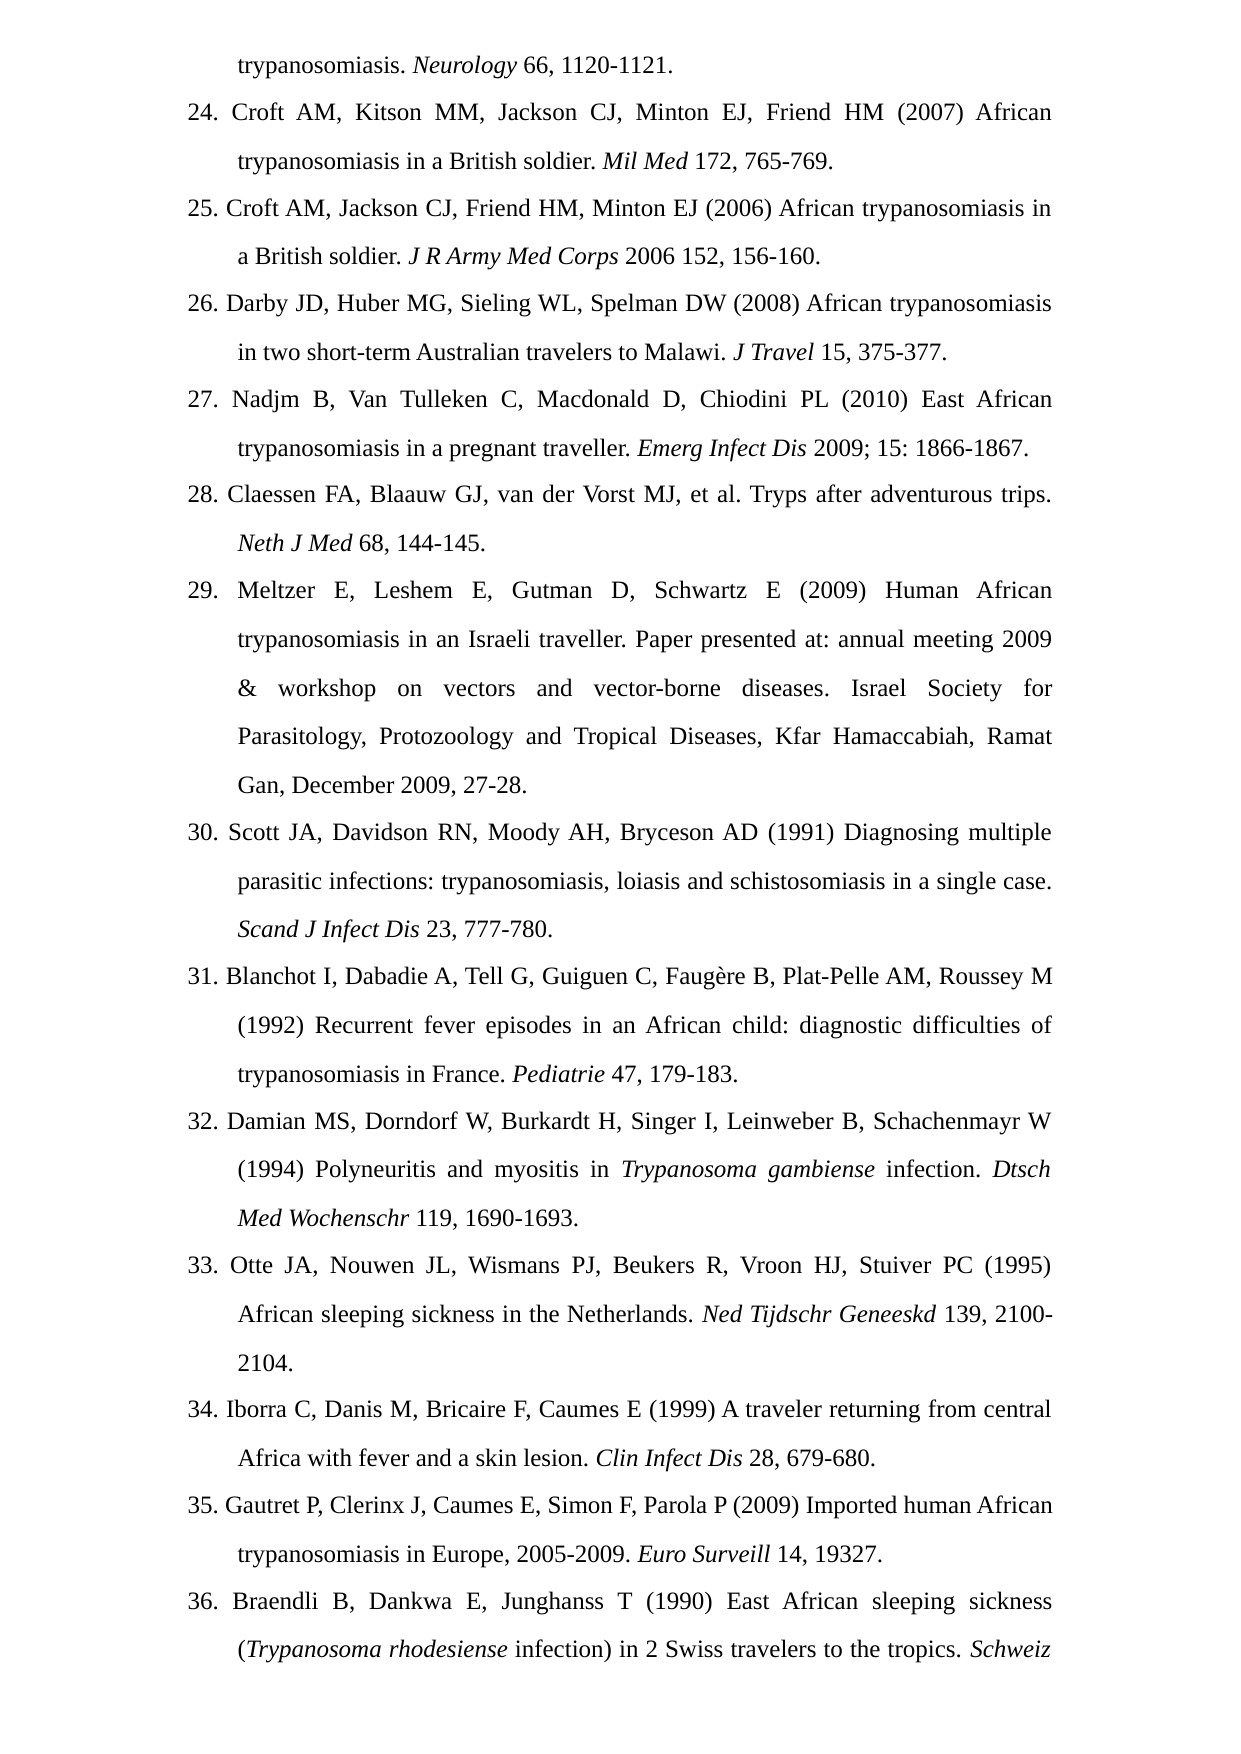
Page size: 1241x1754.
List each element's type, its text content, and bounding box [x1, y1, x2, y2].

text 29. Meltzer E, Leshem E, Gutman D, Schwartz E (2009) Human African trypanosomiasis in an Israeli traveller. Paper presented at: annual meeting 2009 & workshop on vectors and vector-borne diseases. Israel Society for Parasitology, Protozoology and Tropical Diseases, Kfar Hamaccabiah, Ramat Gan, December 2009, 27-28. [187, 573, 1053, 801]
text 35. Gautret P, Clerinx J, Caumes E, Simon F, Parola P (2009) Imported human African trypanosomiasis in Europe, 2005-2009. Euro Surveill 14, 19327. [187, 1488, 1053, 1569]
text 30. Scott JA, Davidson RN, Moody AH, Bryceson AD (1991) Diagnosing multiple parasitic infections: trypanosomiasis, loiasis and schistosomiasis in a single case. Scand J Infect Dis 23, 777-780. [187, 815, 1053, 945]
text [187, 48, 1053, 81]
text 28. Claessen FA, Blaauw GJ, van der Vorst MJ, et al. Tryps after adventurous trips. Neth J Med 68, 144-145. [187, 478, 1053, 559]
text 33. Otte JA, Nouwen JL, Wismans PJ, Beukers R, Vroon HJ, Stuiver PC (1995) African sleeping sickness in the Netherlands. Ned Tijdschr Geneeskd 139, 2100-2104. [187, 1248, 1053, 1378]
text 34. Iborra C, Danis M, Bricaire F, Caumes E (1999) A traveler returning from central Africa with fever and a skin lesion. Clin Infect Dis 28, 679-680. [187, 1393, 1053, 1474]
text 31. Blanchot I, Dabadie A, Tell G, Guiguen C, Faugère B, Plat-Pelle AM, Roussey M (1992) Recurrent fever episodes in an African child: diagnostic difficulties of trypanosomiasis in France. Pediatrie 47, 179-183. [187, 959, 1053, 1089]
text 27. Nadjm B, Van Tulleken C, Macdonald D, Chiodini PL (2010) East African trypanosomiasis in a pregnant traveller. Emerg Infect Dis 2009; 15: 1866-1867. [187, 382, 1053, 463]
text 26. Darby JD, Huber MG, Sieling WL, Spelman DW (2008) African trypanosomiasis in two short-term Australian travelers to Malawi. J Travel 15, 375-377. [187, 286, 1053, 368]
text 25. Croft AM, Jackson CJ, Friend HM, Minton EJ (2006) African trypanosomiasis in a British soldier. J R Army Med Corps 2006 152, 156-160. [187, 191, 1053, 272]
text 32. Damian MS, Dorndorf W, Burkardt H, Singer I, Leinweber B, Schachenmayr W (1994) Polyneuritis and myositis in Trypanosoma gambiense infection. Dtsch Med Wochenschr 119, 1690-1693. [187, 1104, 1053, 1234]
text 24. Croft AM, Kitson MM, Jackson CJ, Minton EJ, Friend HM (2007) African trypanosomiasis in a British soldier. Mil Med 172, 765-769. [187, 95, 1053, 176]
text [187, 1584, 1053, 1665]
